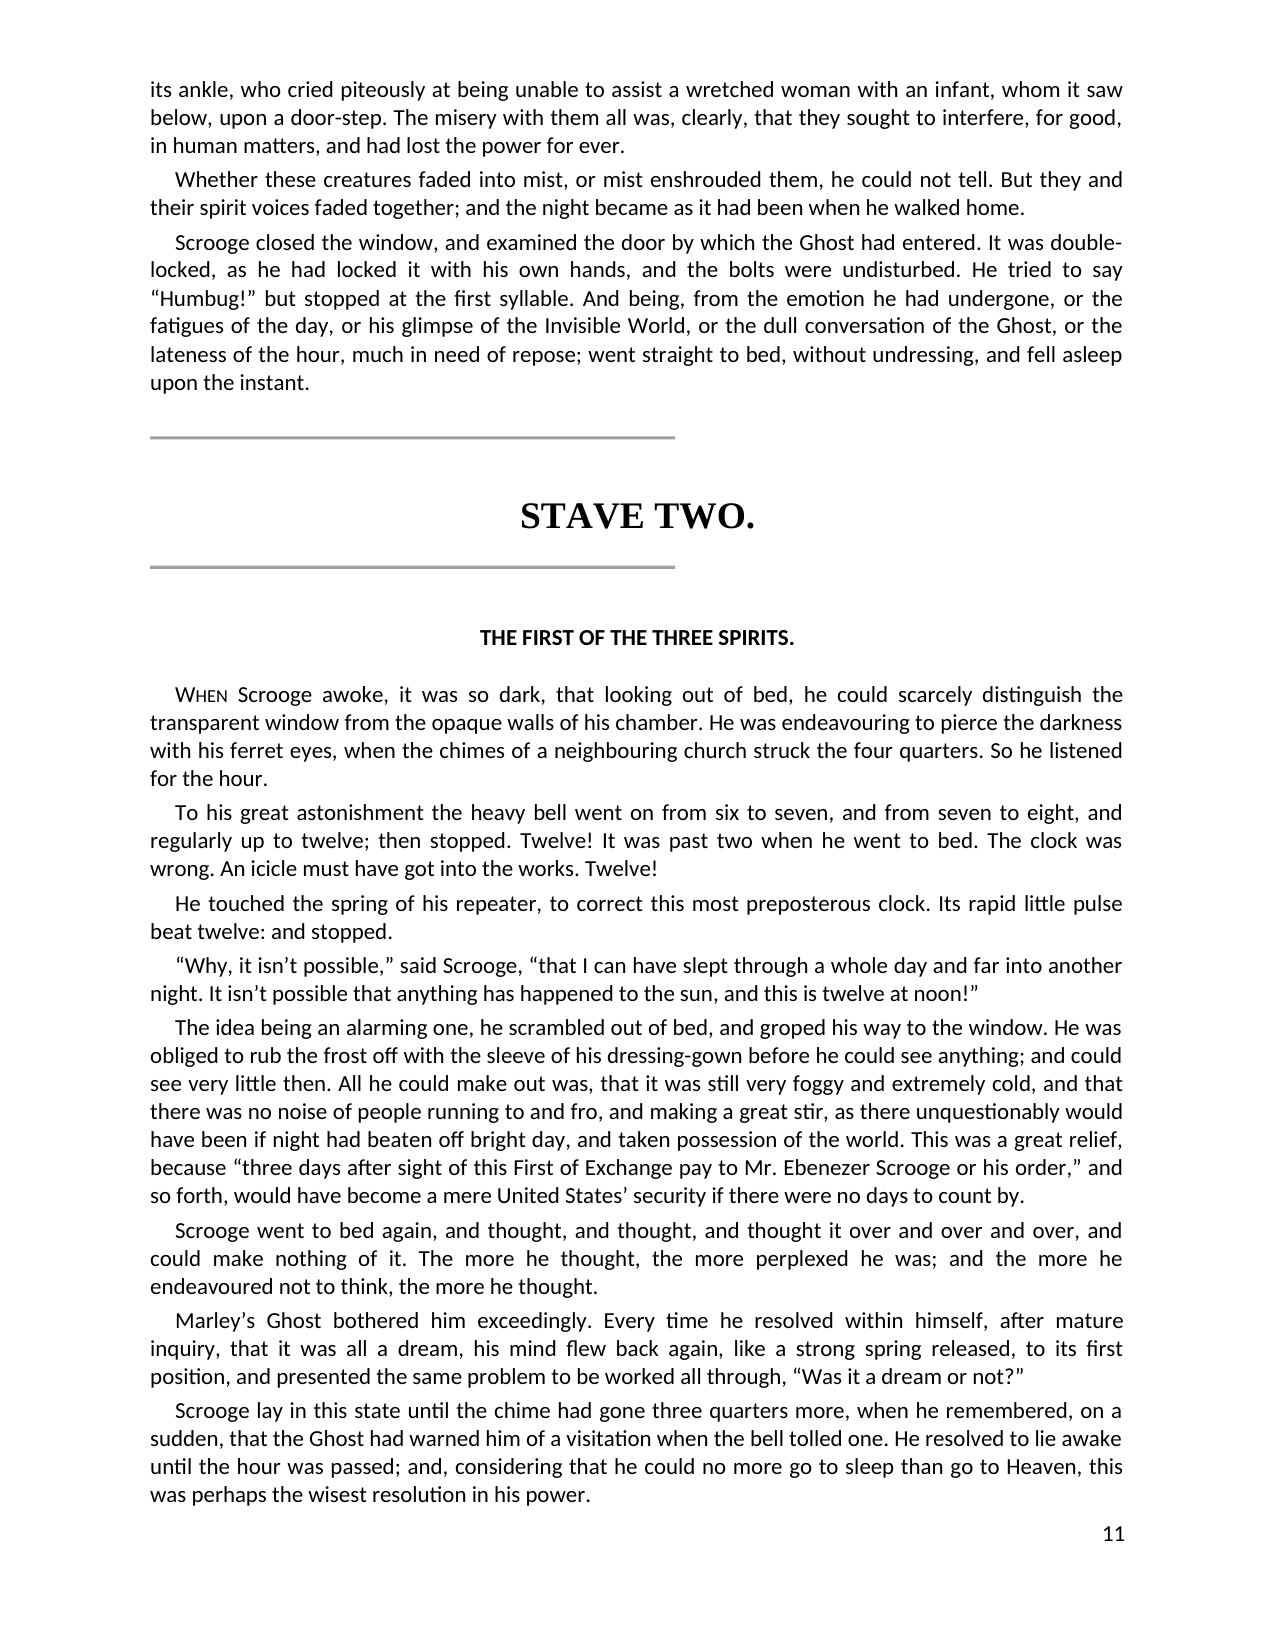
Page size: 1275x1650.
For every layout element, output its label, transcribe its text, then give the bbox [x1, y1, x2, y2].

text When Scrooge awoke, it was so dark, that looking out of bed, he could scarcely distinguish the transparent window from the opaque walls of his chamber. He was endeavouring to pierce the darkness with his ferret eyes, when the chimes of a neighbouring church struck the four quarters. So he listened for the hour. [150, 680, 1125, 792]
text Scrooge closed the window, and examined the door by which the Ghost had entered. It was double-locked, as he had locked it with his own hands, and the bolts were undisturbed. He tried to say “Humbug!” but stopped at the first syllable. And being, from the emotion he had undergone, or the fatigues of the day, or his glimpse of the Invisible World, or the dull conversation of the Ghost, or the lateness of the hour, much in need of repose; went straight to bed, without undressing, and fell asleep upon the instant. [150, 228, 1125, 396]
text He touched the spring of his repeater, to correct this most preposterous clock. Its rapid little pulse beat twelve: and stopped. [150, 889, 1125, 945]
text To his great astonishment the heavy bell went on from six to seven, and from seven to eight, and regularly up to twelve; then stopped. Twelve! It was past two when he went to bed. The clock was wrong. An icicle must have got into the works. Twelve! [150, 798, 1125, 882]
text Scrooge went to bed again, and thought, and thought, and thought it over and over and over, and could make nothing of it. The more he thought, the more perplexed he was; and the more he endeavoured not to think, the more he thought. [150, 1216, 1125, 1300]
text Marley’s Ghost bothered him exceedingly. Every time he resolved within himself, after mature inquiry, that it was all a dream, his mind flew back again, like a strong spring released, to its first position, and presented the same problem to be worked all through, “Was it a dream or not?” [150, 1306, 1125, 1390]
text Scrooge lay in this state until the chime had gone three quarters more, when he remembered, on a sudden, that the Ghost had warned him of a visitation when the bell tolled one. He resolved to lie awake until the hour was passed; and, considering that he could no more go to sleep than go to Heaven, this was perhaps the wisest resolution in his power. [150, 1396, 1125, 1508]
text THE FIRST OF THE THREE SPIRITS. [342, 623, 933, 651]
text The idea being an alarming one, he scrambled out of bed, and groped his way to the window. He was obliged to rub the frost off with the sleeve of his dressing-gown before he could see anything; and could see very little then. All he could make out was, that it was still very foggy and extremely cold, and that there was no noise of people running to and fro, and making a great stir, as there unquestionably would have been if night had beaten off bright day, and taken possession of the world. This was a great relief, because “three days after sight of this First of Exchange pay to Mr. Ebenezer Scrooge or his order,” and so forth, would have become a mere United States’ security if there were no days to count by. [150, 1013, 1125, 1209]
text STAVE TWO. [342, 493, 933, 537]
text “Why, it isn’t possible,” said Scrooge, “that I can have slept through a whole day and far into another night. It isn’t possible that anything has happened to the sun, and this is twelve at noon!” [150, 951, 1125, 1007]
text Whether these creatures faded into mist, or mist enshrouded them, he could not tell. But they and their spirit voices faded together; and the night became as it had been when he walked home. [150, 165, 1125, 221]
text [150, 75, 1125, 159]
